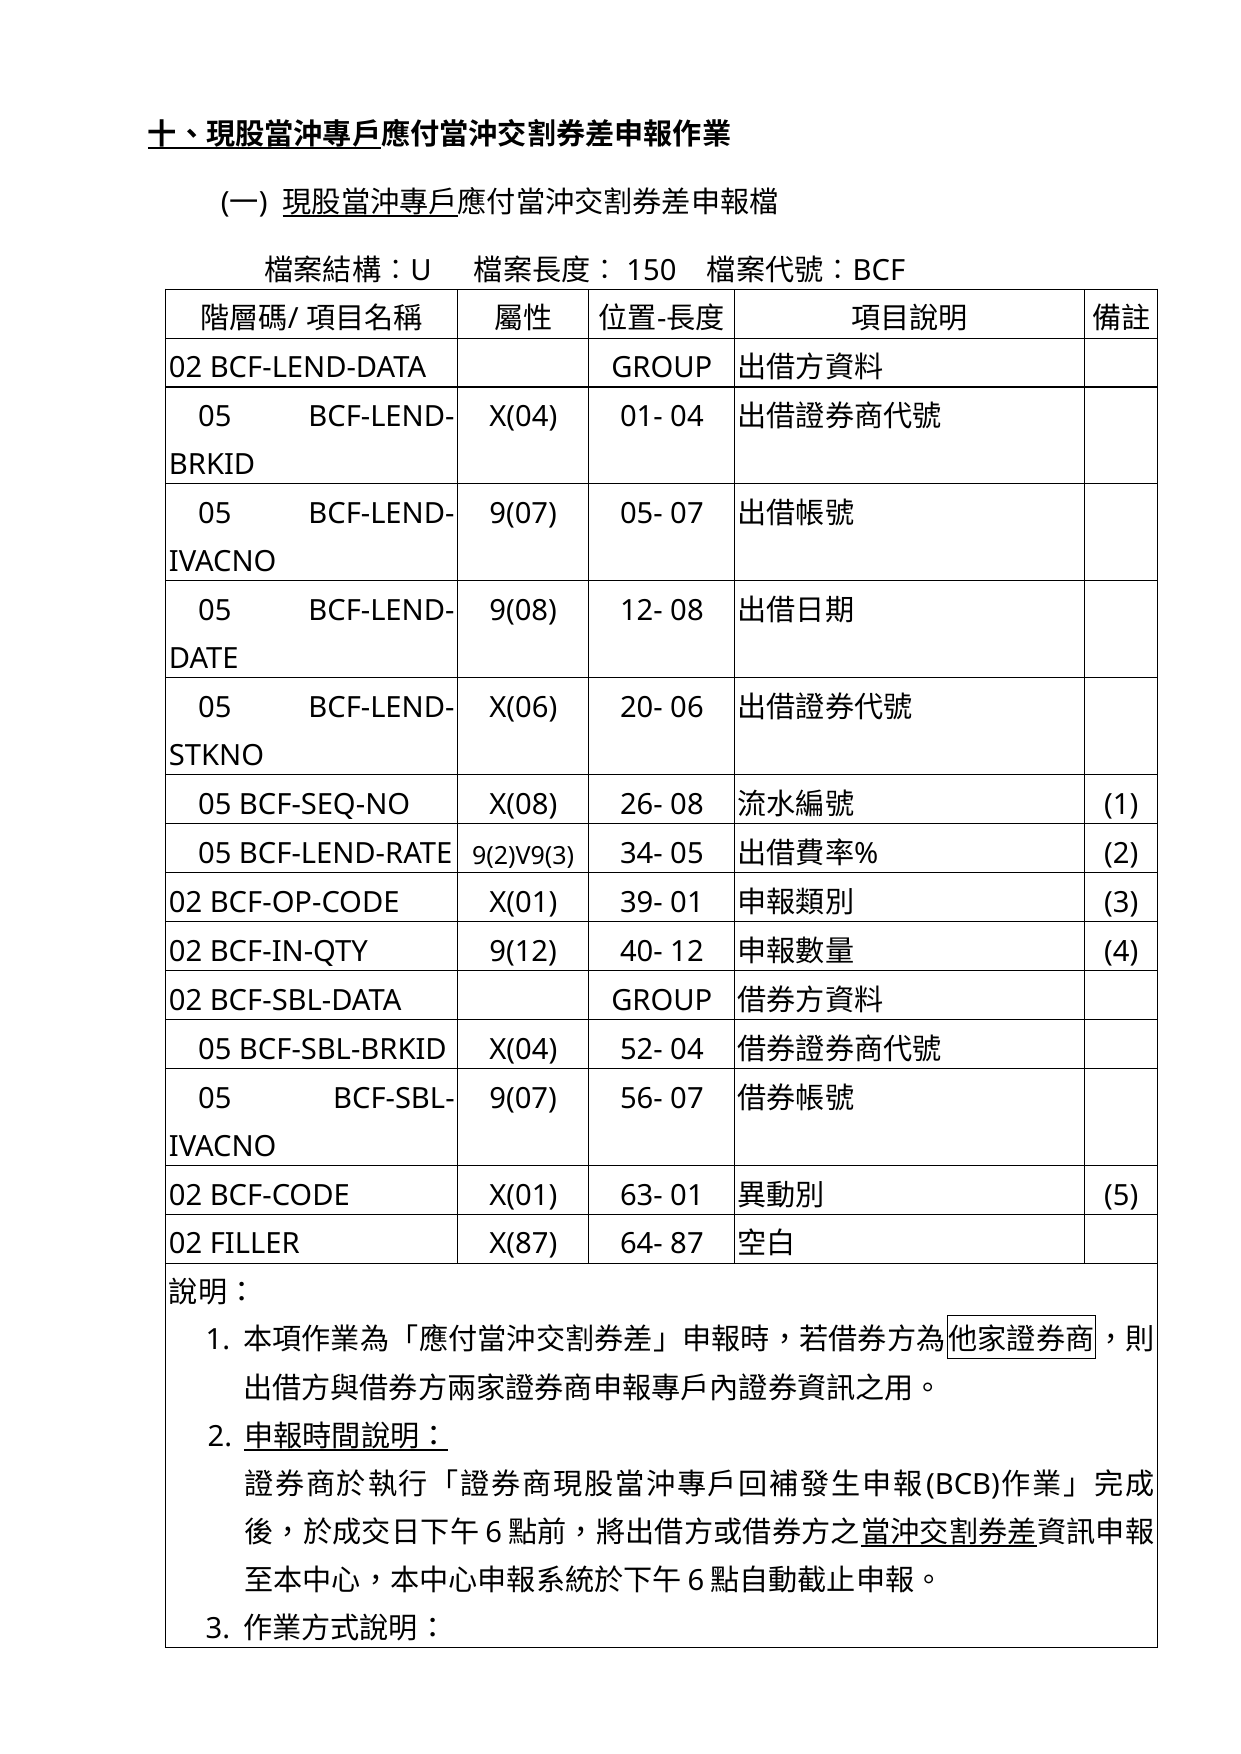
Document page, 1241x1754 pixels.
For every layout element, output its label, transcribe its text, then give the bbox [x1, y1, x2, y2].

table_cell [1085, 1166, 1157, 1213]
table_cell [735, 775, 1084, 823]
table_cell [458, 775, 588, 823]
table_cell 02 BCF-LEND-DATA [166, 339, 457, 386]
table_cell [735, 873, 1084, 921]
table_header 備註 [1085, 290, 1157, 337]
table_header 位置-長度 [589, 290, 734, 337]
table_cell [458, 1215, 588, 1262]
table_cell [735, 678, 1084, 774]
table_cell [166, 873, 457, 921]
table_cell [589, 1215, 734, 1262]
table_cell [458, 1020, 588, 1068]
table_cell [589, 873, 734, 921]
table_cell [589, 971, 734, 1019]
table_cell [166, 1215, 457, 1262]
table_header 項目說明 [735, 290, 1084, 337]
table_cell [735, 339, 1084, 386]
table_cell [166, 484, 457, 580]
table_header 階層碼/ 項目名稱 [166, 290, 457, 337]
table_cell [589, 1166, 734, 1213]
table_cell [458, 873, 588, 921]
table_cell [458, 339, 588, 386]
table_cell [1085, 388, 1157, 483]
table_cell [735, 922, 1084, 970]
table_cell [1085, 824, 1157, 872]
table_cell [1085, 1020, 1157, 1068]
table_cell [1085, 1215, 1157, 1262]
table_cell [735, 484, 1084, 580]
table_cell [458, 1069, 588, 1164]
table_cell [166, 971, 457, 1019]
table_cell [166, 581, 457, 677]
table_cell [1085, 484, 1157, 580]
table_header 屬性 [458, 290, 588, 337]
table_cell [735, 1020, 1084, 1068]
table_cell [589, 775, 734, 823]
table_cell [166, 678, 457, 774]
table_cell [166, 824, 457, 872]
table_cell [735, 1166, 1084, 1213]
text (一) 現股當沖專戶應付當沖交割券差申報檔 [221, 173, 1137, 221]
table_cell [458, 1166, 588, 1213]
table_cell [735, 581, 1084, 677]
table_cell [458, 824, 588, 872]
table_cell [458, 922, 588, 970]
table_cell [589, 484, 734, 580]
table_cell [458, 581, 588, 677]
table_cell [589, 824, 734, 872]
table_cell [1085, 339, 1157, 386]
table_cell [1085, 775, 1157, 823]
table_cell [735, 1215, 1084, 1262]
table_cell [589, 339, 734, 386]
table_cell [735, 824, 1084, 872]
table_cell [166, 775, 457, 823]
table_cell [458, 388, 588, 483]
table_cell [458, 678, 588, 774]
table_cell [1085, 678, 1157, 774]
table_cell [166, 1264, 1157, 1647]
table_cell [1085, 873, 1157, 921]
text 十、現股當沖專戶應付當沖交割券差申報作業 [148, 105, 1137, 153]
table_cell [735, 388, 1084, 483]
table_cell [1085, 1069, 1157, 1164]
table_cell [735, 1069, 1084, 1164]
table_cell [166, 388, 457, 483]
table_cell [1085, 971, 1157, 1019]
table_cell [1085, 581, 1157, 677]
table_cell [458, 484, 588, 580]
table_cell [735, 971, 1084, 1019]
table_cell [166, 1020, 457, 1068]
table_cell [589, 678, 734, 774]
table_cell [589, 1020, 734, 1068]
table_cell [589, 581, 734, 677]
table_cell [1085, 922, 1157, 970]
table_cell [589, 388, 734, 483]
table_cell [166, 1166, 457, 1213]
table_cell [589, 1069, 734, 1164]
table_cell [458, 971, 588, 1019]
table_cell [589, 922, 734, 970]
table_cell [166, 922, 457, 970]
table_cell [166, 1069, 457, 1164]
text 檔案結構︰U 檔案長度︰ 150 檔案代號︰BCF [148, 241, 1137, 288]
